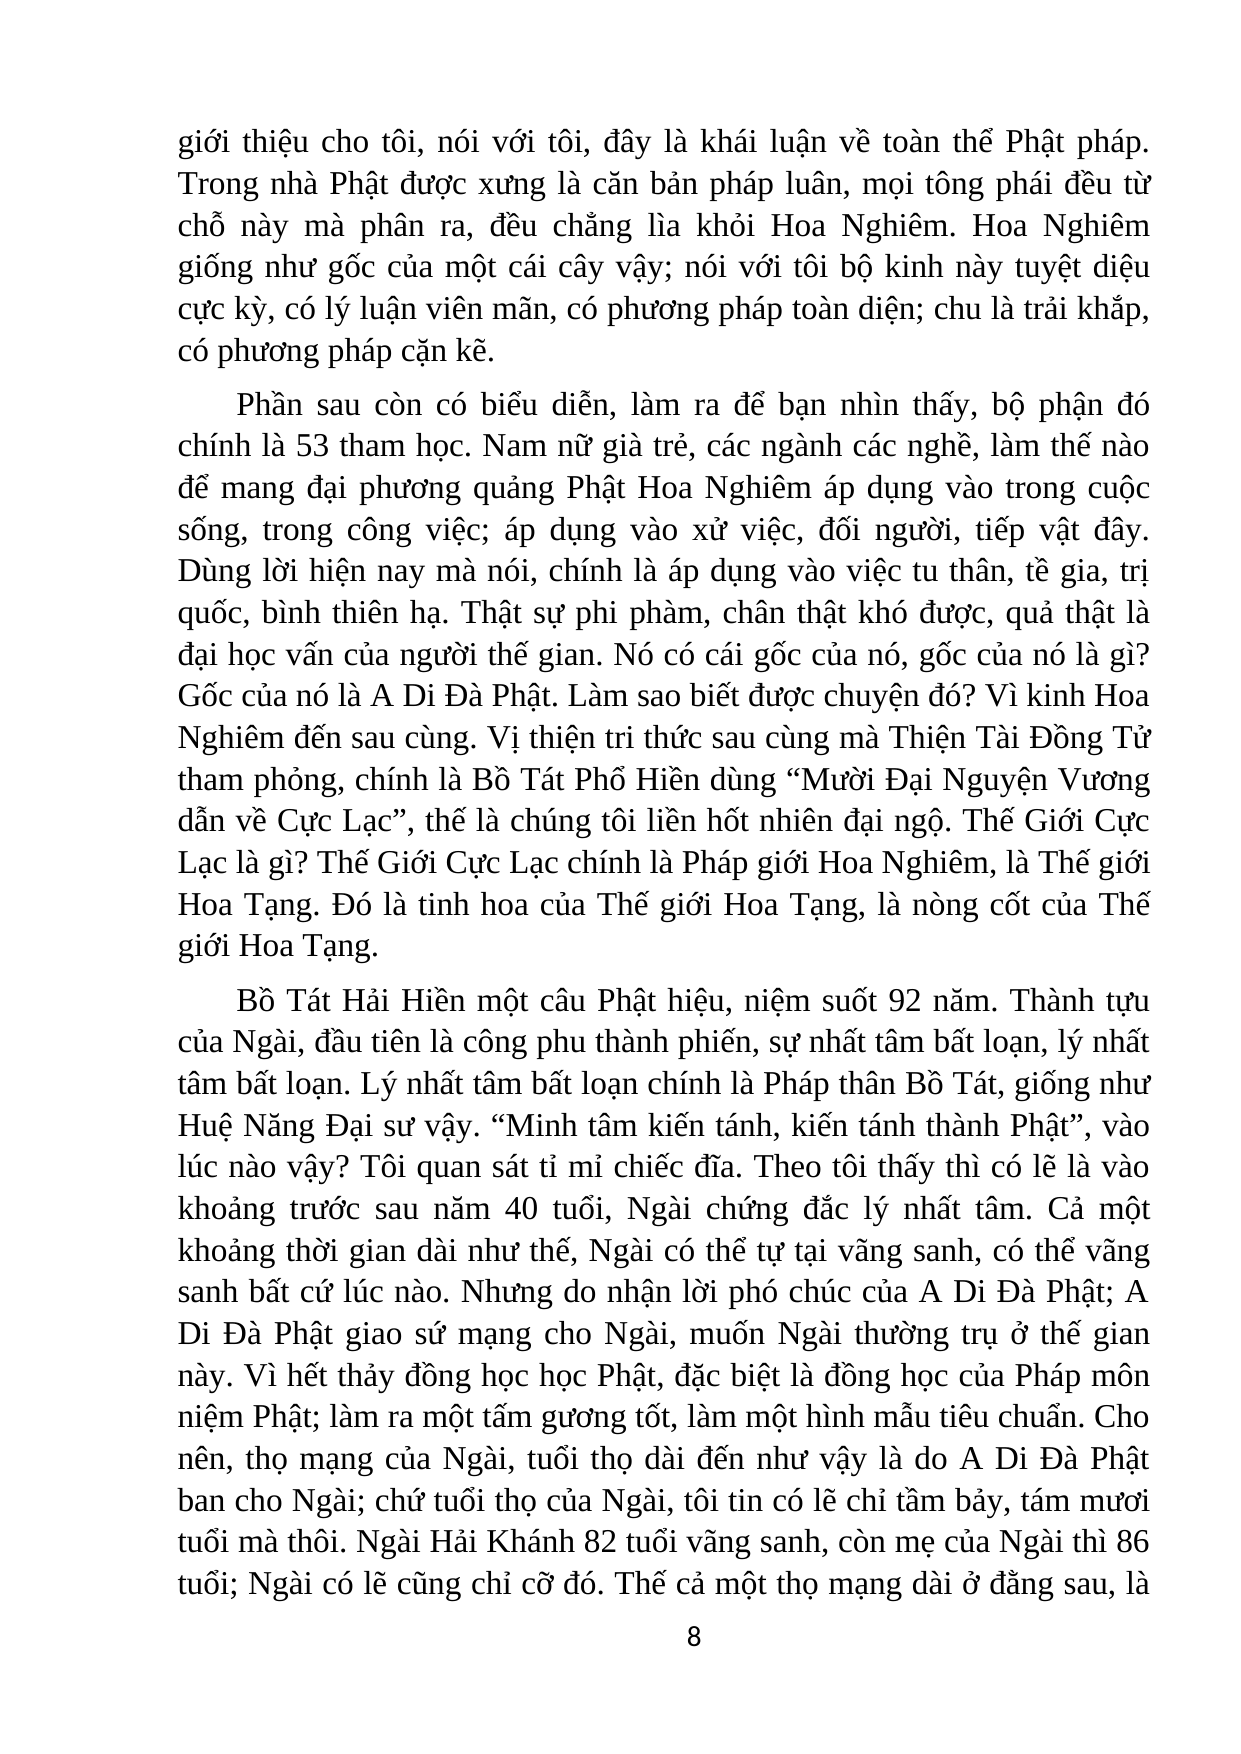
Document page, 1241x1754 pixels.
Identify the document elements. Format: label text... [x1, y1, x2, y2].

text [177, 976, 1152, 1601]
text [177, 118, 1152, 368]
text Phần sau còn có biểu diễn, làm ra để bạn nhìn thấy, bộ phận đó chính là 53 tham học. Nam nữ già trẻ, các ngành các nghề, làm thế nào để mang đại phương quảng Phật Hoa Nghiêm áp dụng vào trong cuộc sống, trong công việc; áp dụng vào xử việc, đối người, tiếp vật đây. Dùng lời hiện nay mà nói, chính là áp dụng vào việc tu thân, tề gia, trị quốc, bình thiên hạ. Thật sự phi phàm, chân thật khó được, quả thật là đại học vấn của người thế gian. Nó có cái gốc của nó, gốc của nó là gì? Gốc của nó là A Di Đà Phật. Làm sao biết được chuyện đó? Vì kinh Hoa Nghiêm đến sau cùng. Vị thiện tri thức sau cùng mà Thiện Tài Đồng Tử tham phỏng, chính là Bồ Tát Phổ Hiền dùng “Mười Đại Nguyện Vương dẫn về Cực Lạc”, thế là chúng tôi liền hốt nhiên đại ngộ. Thế Giới Cực Lạc là gì? Thế Giới Cực Lạc chính là Pháp giới Hoa Nghiêm, là Thế giới Hoa Tạng. Đó là tinh hoa của Thế giới Hoa Tạng, là nòng cốt của Thế giới Hoa Tạng. [177, 381, 1152, 964]
